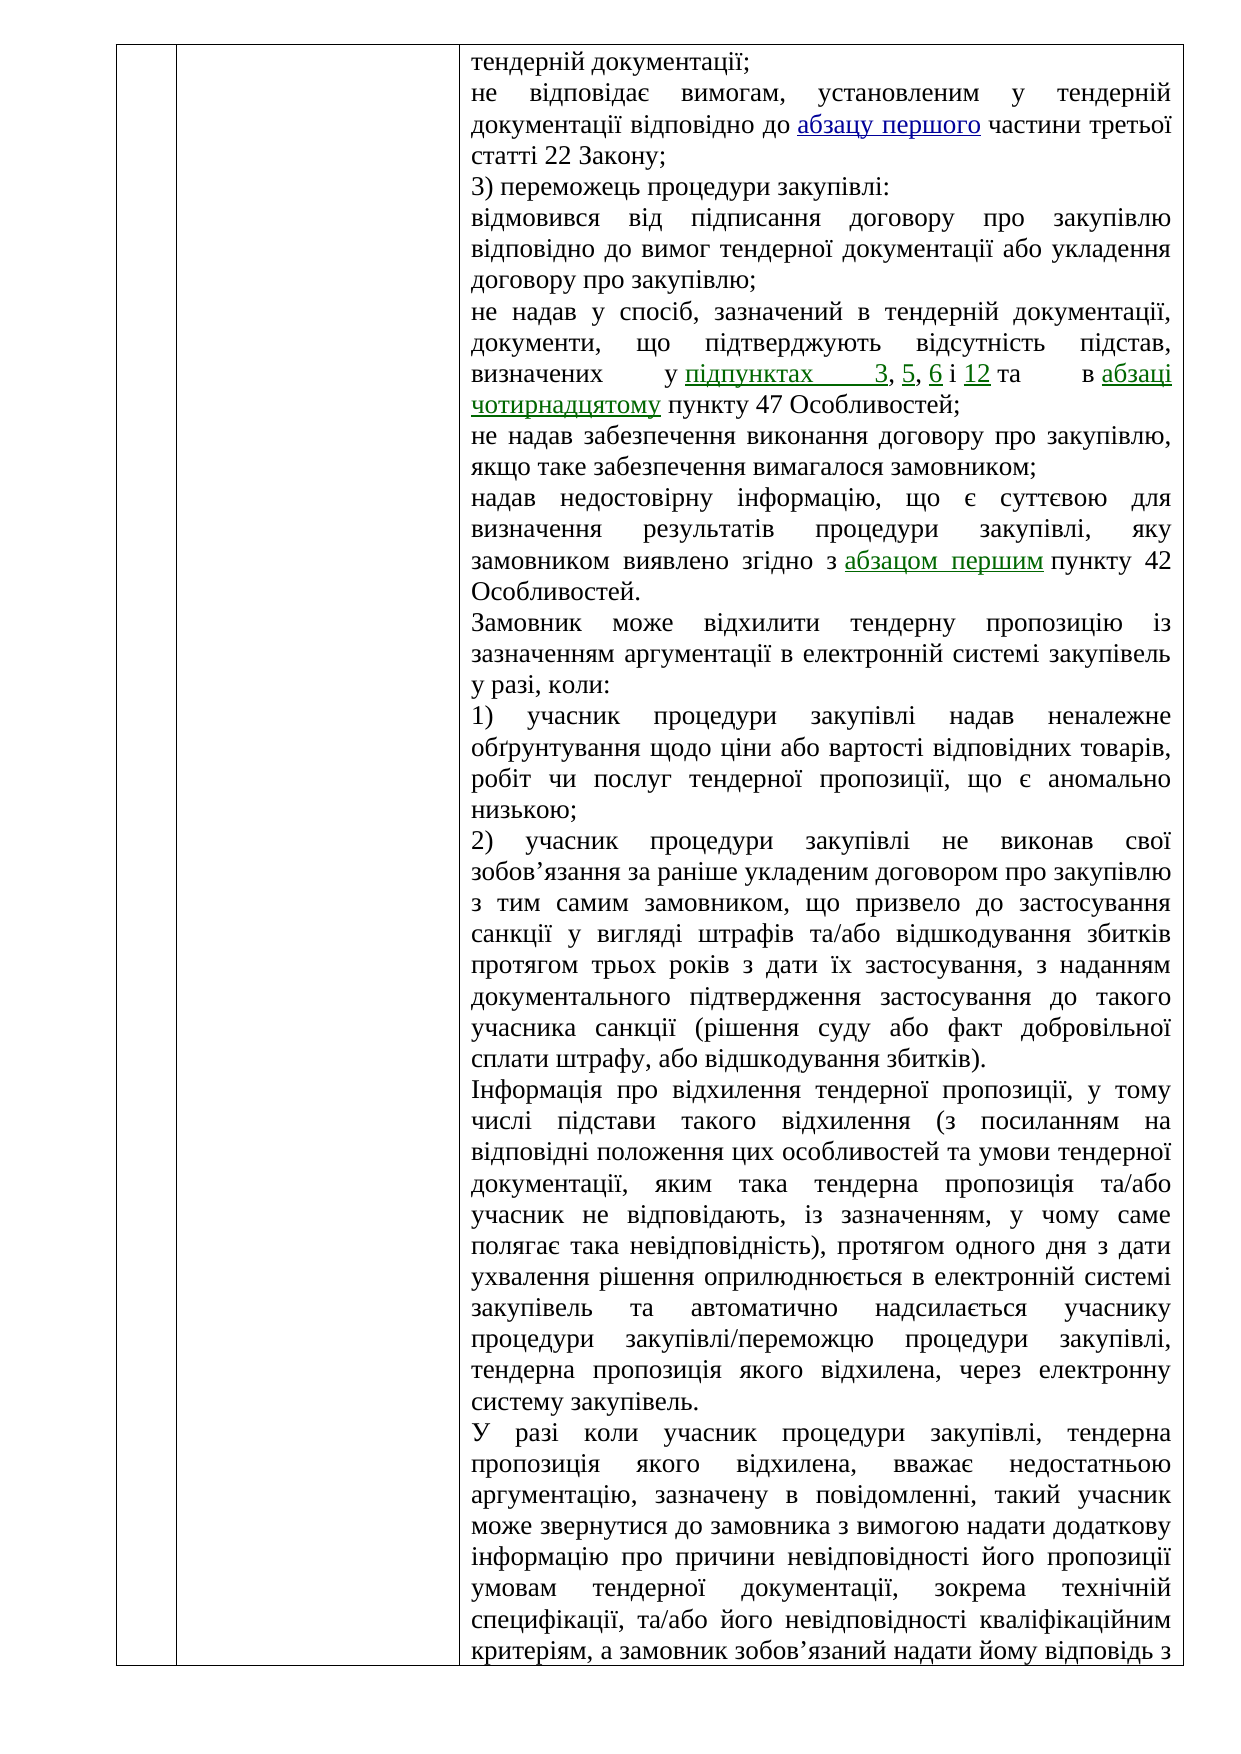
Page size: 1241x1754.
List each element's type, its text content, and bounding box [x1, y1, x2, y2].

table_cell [460, 45, 1183, 1665]
table_cell 3 [117, 45, 176, 1665]
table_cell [177, 45, 459, 1665]
